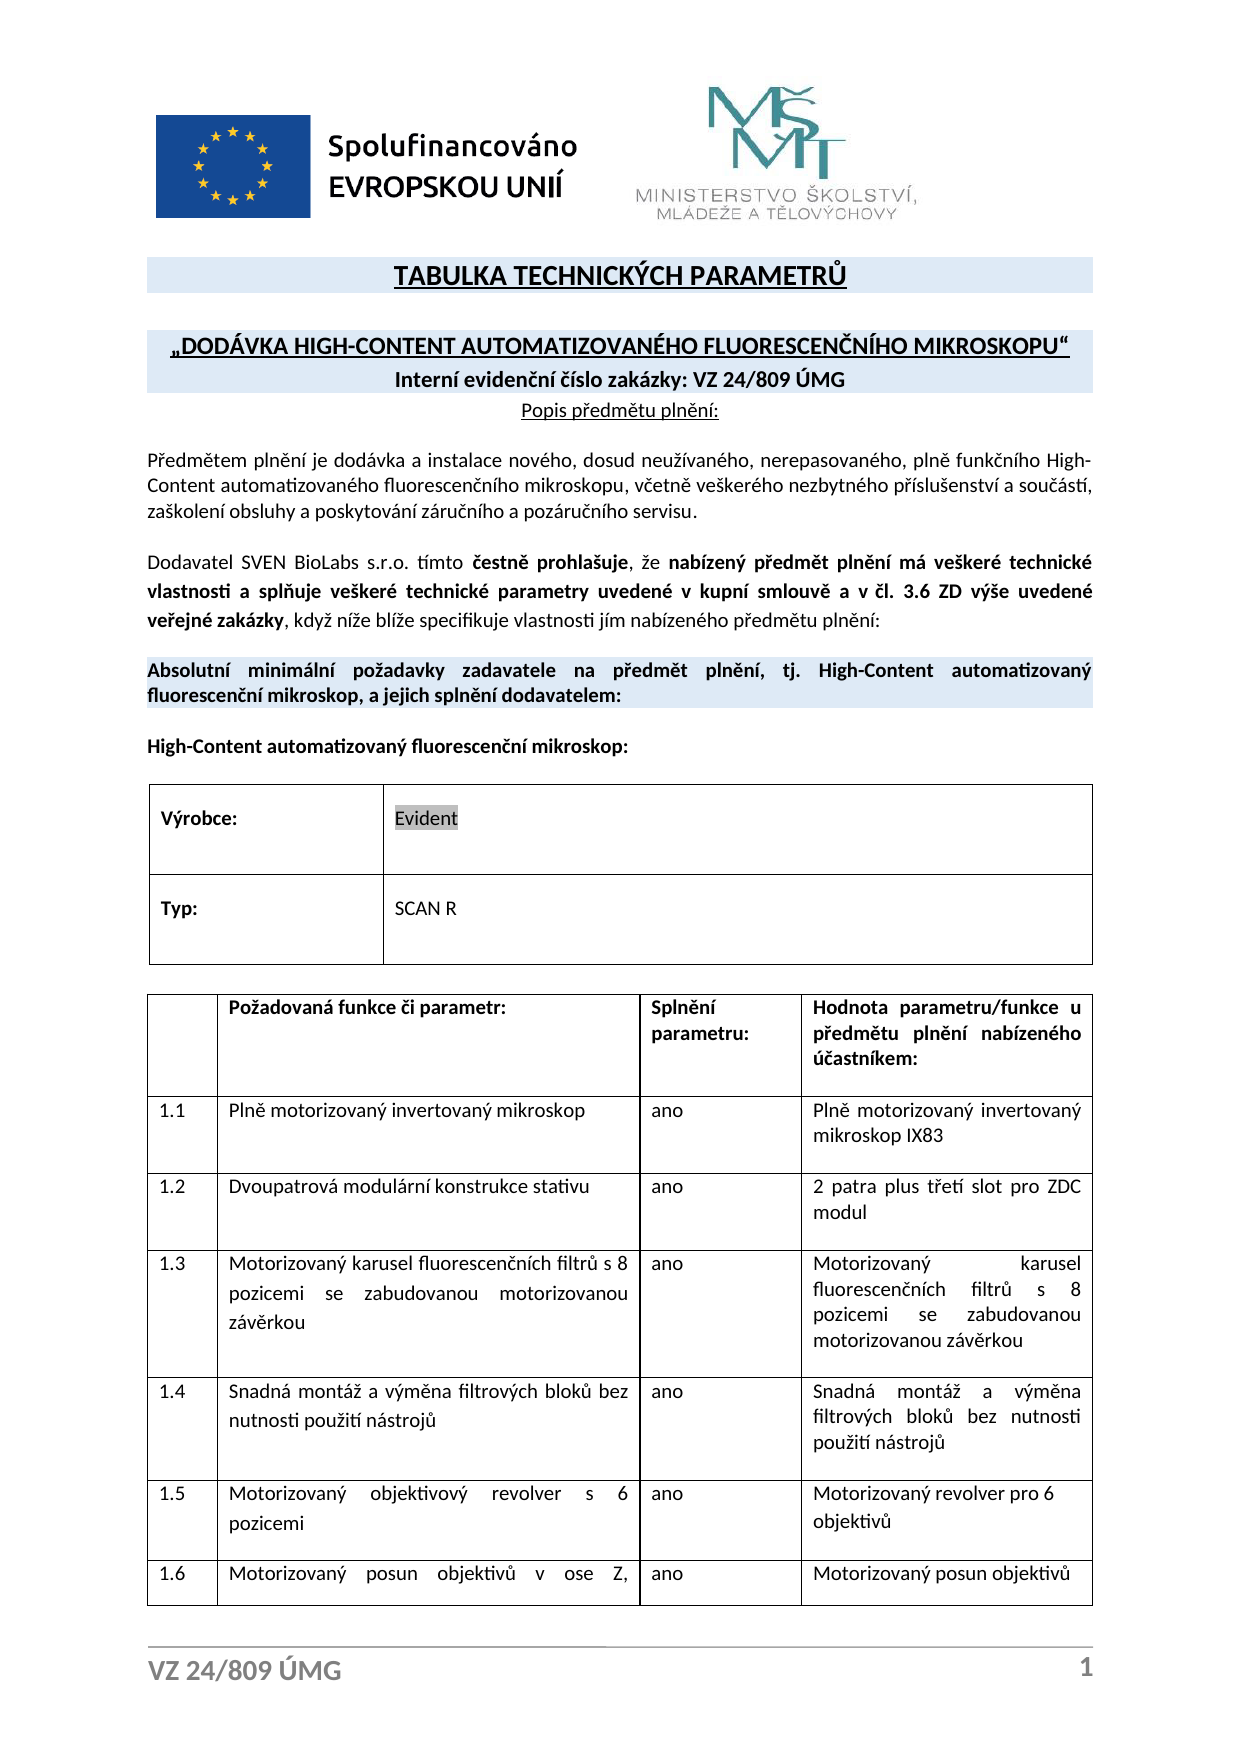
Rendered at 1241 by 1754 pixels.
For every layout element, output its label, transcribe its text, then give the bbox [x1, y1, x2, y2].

text „DODÁVKA HIGH-CONTENT AUTOMATIZOVANÉHO FLUORESCENČNÍHO MIKROSKOPU“ [147, 330, 1093, 361]
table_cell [218, 1561, 639, 1604]
table_cell Dvoupatrová modulární konstrukce stativu [218, 1174, 639, 1249]
table_cell Plně motorizovaný invertovaný mikroskop IX83 [802, 1097, 1092, 1173]
table_cell 1.6 [148, 1561, 217, 1604]
table_cell 2 patra plus třetí slot pro ZDC modul [802, 1174, 1092, 1249]
table_cell Motorizovaný objektivový revolver s 6 pozicemi [218, 1481, 639, 1559]
table_header Hodnota parametru/funkce u předmětu plnění nabízeného účastníkem: [802, 995, 1092, 1096]
table_cell 1.3 [148, 1251, 217, 1377]
text Předmětem plnění je dodávka a instalace nového, dosud neužívaného, nerepasovaného, plně funkčního High-Content automatizovaného fluorescenčního mikroskopu, včetně veškerého nezbytného příslušenství a součástí, zaškolení obsluhy a poskytování záručního a pozáručního servisu. [147, 447, 1093, 523]
text Popis předmětu plnění: [147, 397, 1093, 423]
table_cell ano [641, 1481, 801, 1559]
table_cell Snadná montáž a výměna filtrových bloků bez nutnosti použití nástrojů [802, 1378, 1092, 1479]
table_header Požadovaná funkce či parametr: [218, 995, 639, 1096]
table_cell ano [641, 1097, 801, 1173]
text Dodavatel SVEN BioLabs s.r.o. tímto čestně prohlašuje, že nabízený předmět plnění má veškeré technické vlastnosti a splňuje veškeré technické parametry uvedené v kupní smlouvě a v čl. 3.6 ZD výše uvedené veřejné zakázky, když níže blíže specifikuje vlastnosti jím nabízeného předmětu plnění: [147, 549, 1093, 633]
table_header Splnění parametru: [641, 995, 801, 1096]
table_cell ano [641, 1174, 801, 1249]
table_cell 1.2 [148, 1174, 217, 1249]
table_cell Motorizovaný revolver pro 6 objektivů [802, 1481, 1092, 1559]
table_header Evident [384, 785, 1092, 874]
table_cell Motorizovaný karusel fluorescenčních filtrů s 8 pozicemi se zabudovanou motorizovanou závěrkou [802, 1251, 1092, 1377]
text Interní evidenční číslo zakázky: VZ 24/809 ÚMG [147, 365, 1093, 393]
table_cell Typ: [150, 875, 383, 964]
table_cell ano [641, 1561, 801, 1604]
table_cell Plně motorizovaný invertovaný mikroskop [218, 1097, 639, 1173]
text Absolutní minimální požadavky zadavatele na předmět plnění, tj. High-Content automatizovaný fluorescenční mikroskop, a jejich splnění dodavatelem: [147, 657, 1093, 708]
subtitle TABULKA TECHNICKÝCH PARAMETRŮ [147, 257, 1093, 293]
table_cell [802, 1561, 1092, 1604]
table_cell 1.4 [148, 1378, 217, 1479]
text High-Content automatizovaný fluorescenční mikroskop: [147, 733, 1093, 759]
table_cell 1.5 [148, 1481, 217, 1559]
table_cell Snadná montáž a výměna filtrových bloků bez nutnosti použití nástrojů [218, 1378, 639, 1479]
table_cell Motorizovaný karusel fluorescenčních filtrů s 8 pozicemi se zabudovanou motorizovanou závěrkou [218, 1251, 639, 1377]
table_cell SCAN R [384, 875, 1092, 964]
table_cell ano [641, 1251, 801, 1377]
table_cell 1.1 [148, 1097, 217, 1173]
table_header [148, 995, 217, 1096]
table_header Výrobce: [150, 785, 383, 874]
table_cell ano [641, 1378, 801, 1479]
